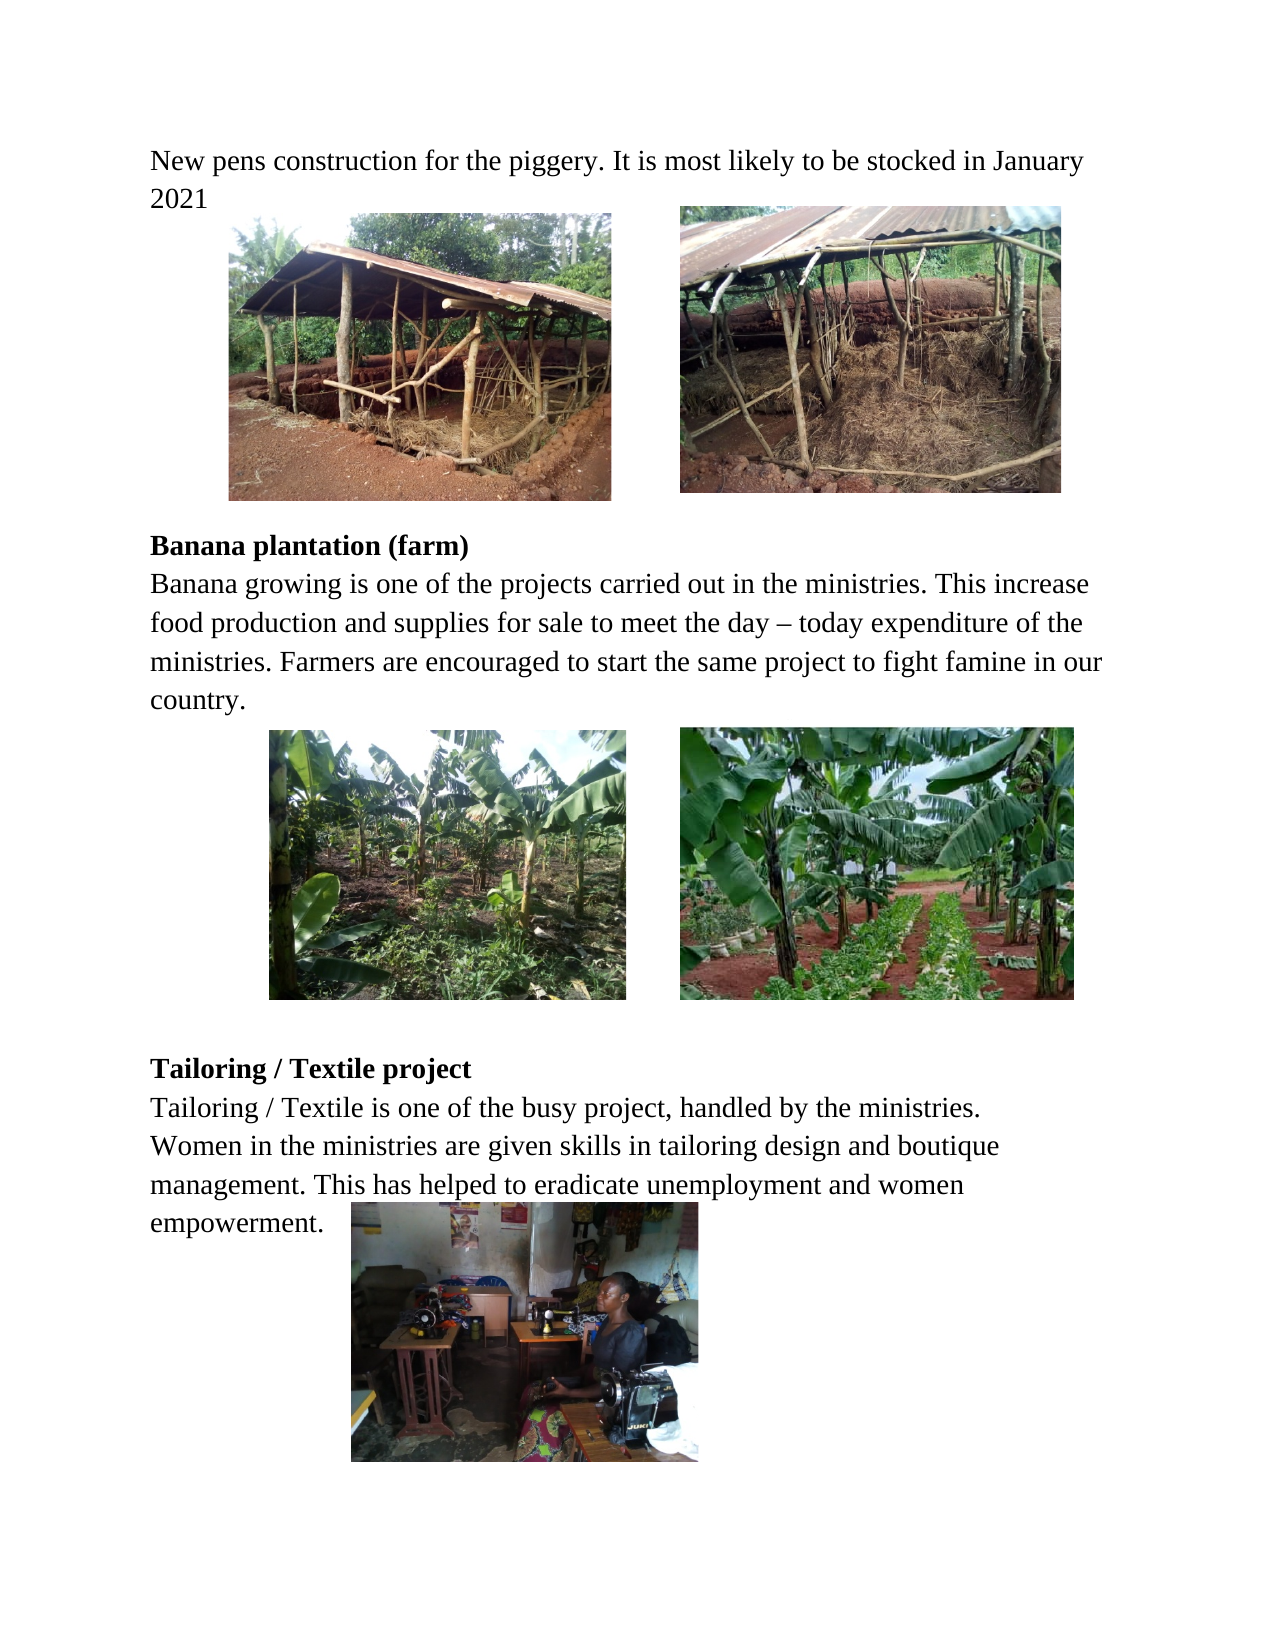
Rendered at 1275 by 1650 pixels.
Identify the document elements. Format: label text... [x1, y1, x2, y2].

picture [680, 206, 1062, 493]
text New pens construction for the piggery. It is most likely to be stocked in January 2021 [150, 143, 1125, 215]
picture [269, 730, 627, 1000]
picture [680, 719, 1074, 1000]
text Women in the ministries are given skills in tailoring design and boutique management. This has helped to eradicate unemployment and women empowerment. [150, 1128, 1125, 1239]
text Banana plantation (farm) [150, 528, 1125, 562]
text Banana growing is one of the projects carried out in the ministries. This increase food production and supplies for sale to meet the day – today expenditure of the ministries. Farmers are encouraged to start the same project to fight famine in our country. [150, 567, 1125, 716]
text Tailoring / Textile is one of the busy project, handled by the ministries. [150, 1090, 1125, 1123]
picture [228, 213, 612, 501]
picture [351, 1202, 699, 1462]
text Tailoring / Textile project [150, 1051, 1125, 1085]
